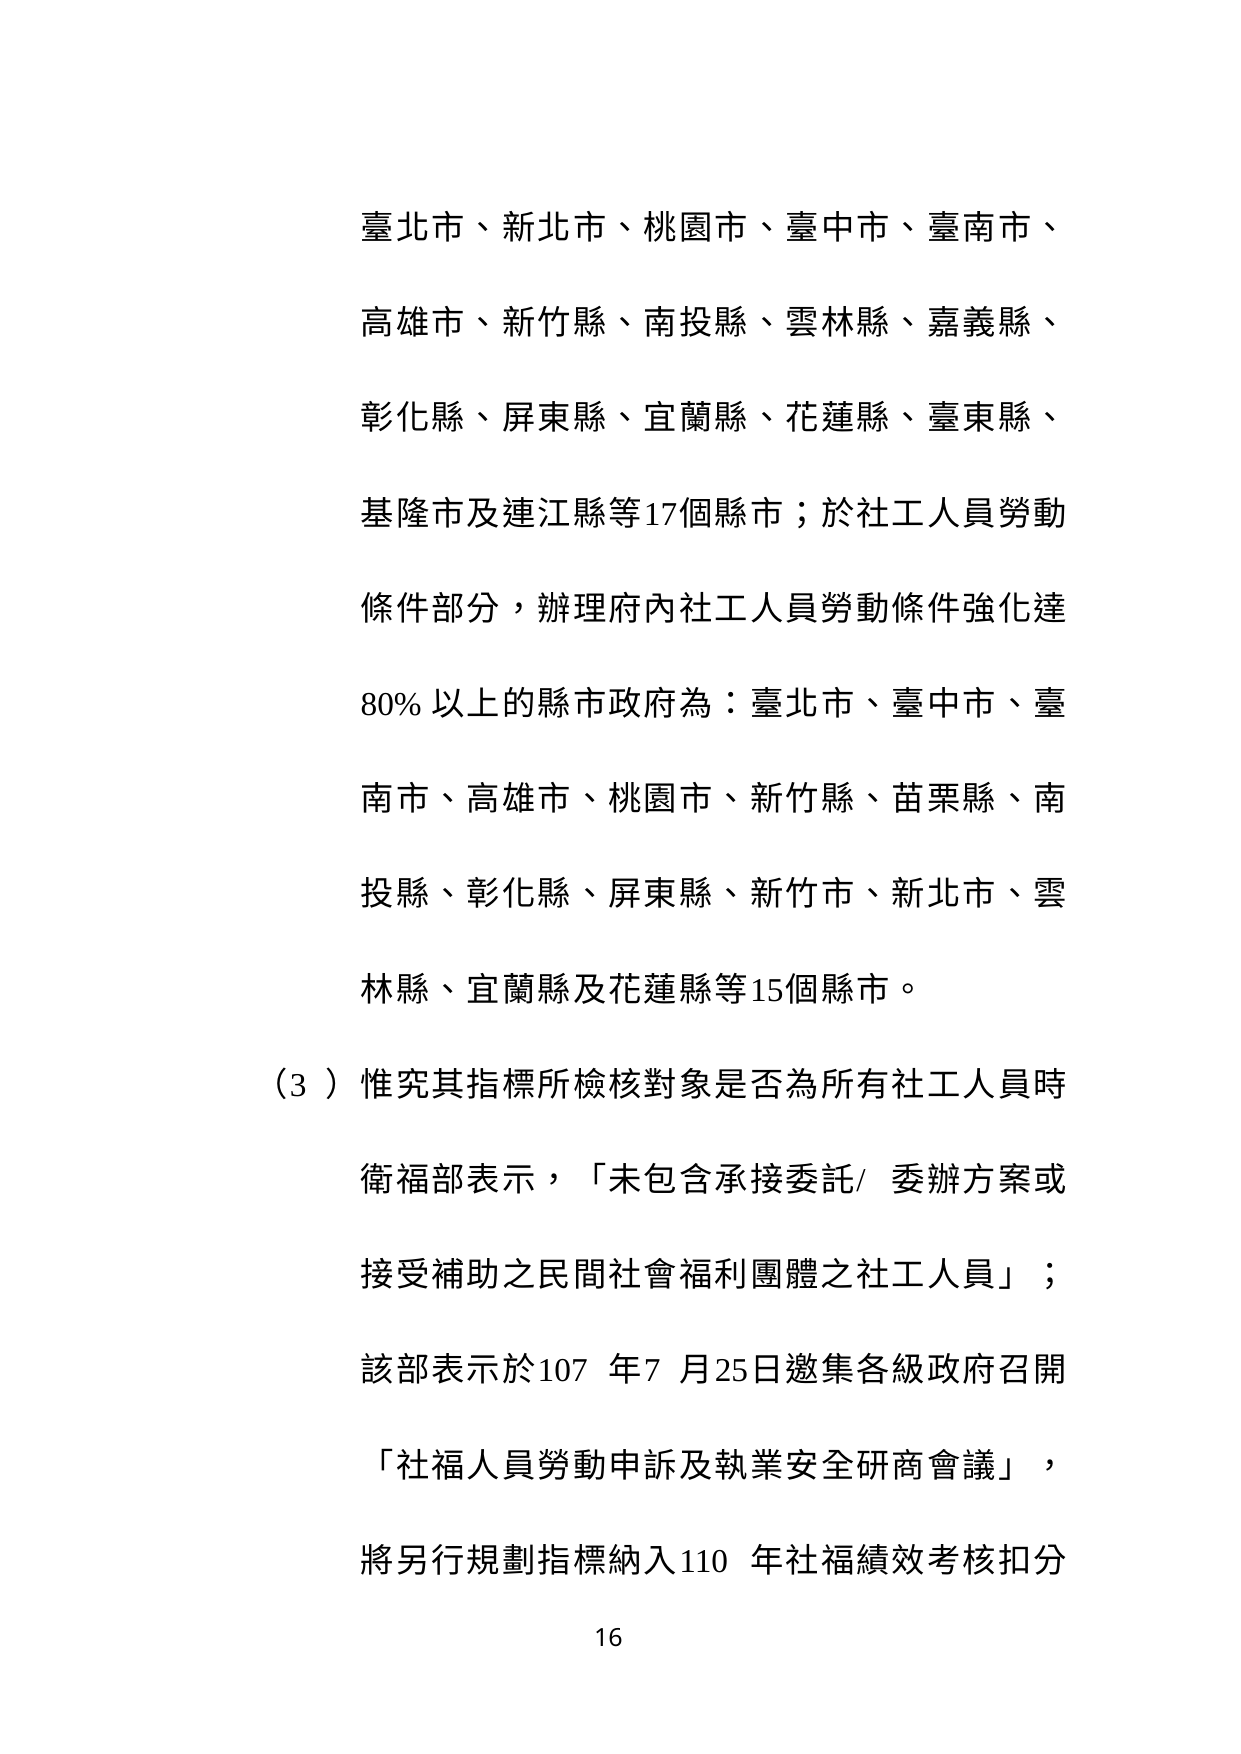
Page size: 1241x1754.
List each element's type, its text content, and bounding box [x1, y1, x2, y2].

subtitle 惟究其指標所檢核對象是否為所有社工人員時，衛福部表示，「未包含承接委託/委辦方案或接受補助之民間社會福利團體之社工人員」；該部表示於107年7月25日邀集各級政府召開「社福人員勞動申訴及執業安全研商會議」，將另行規劃指標納入110年社福績效考核扣分項目。 [251, 1034, 1069, 1605]
